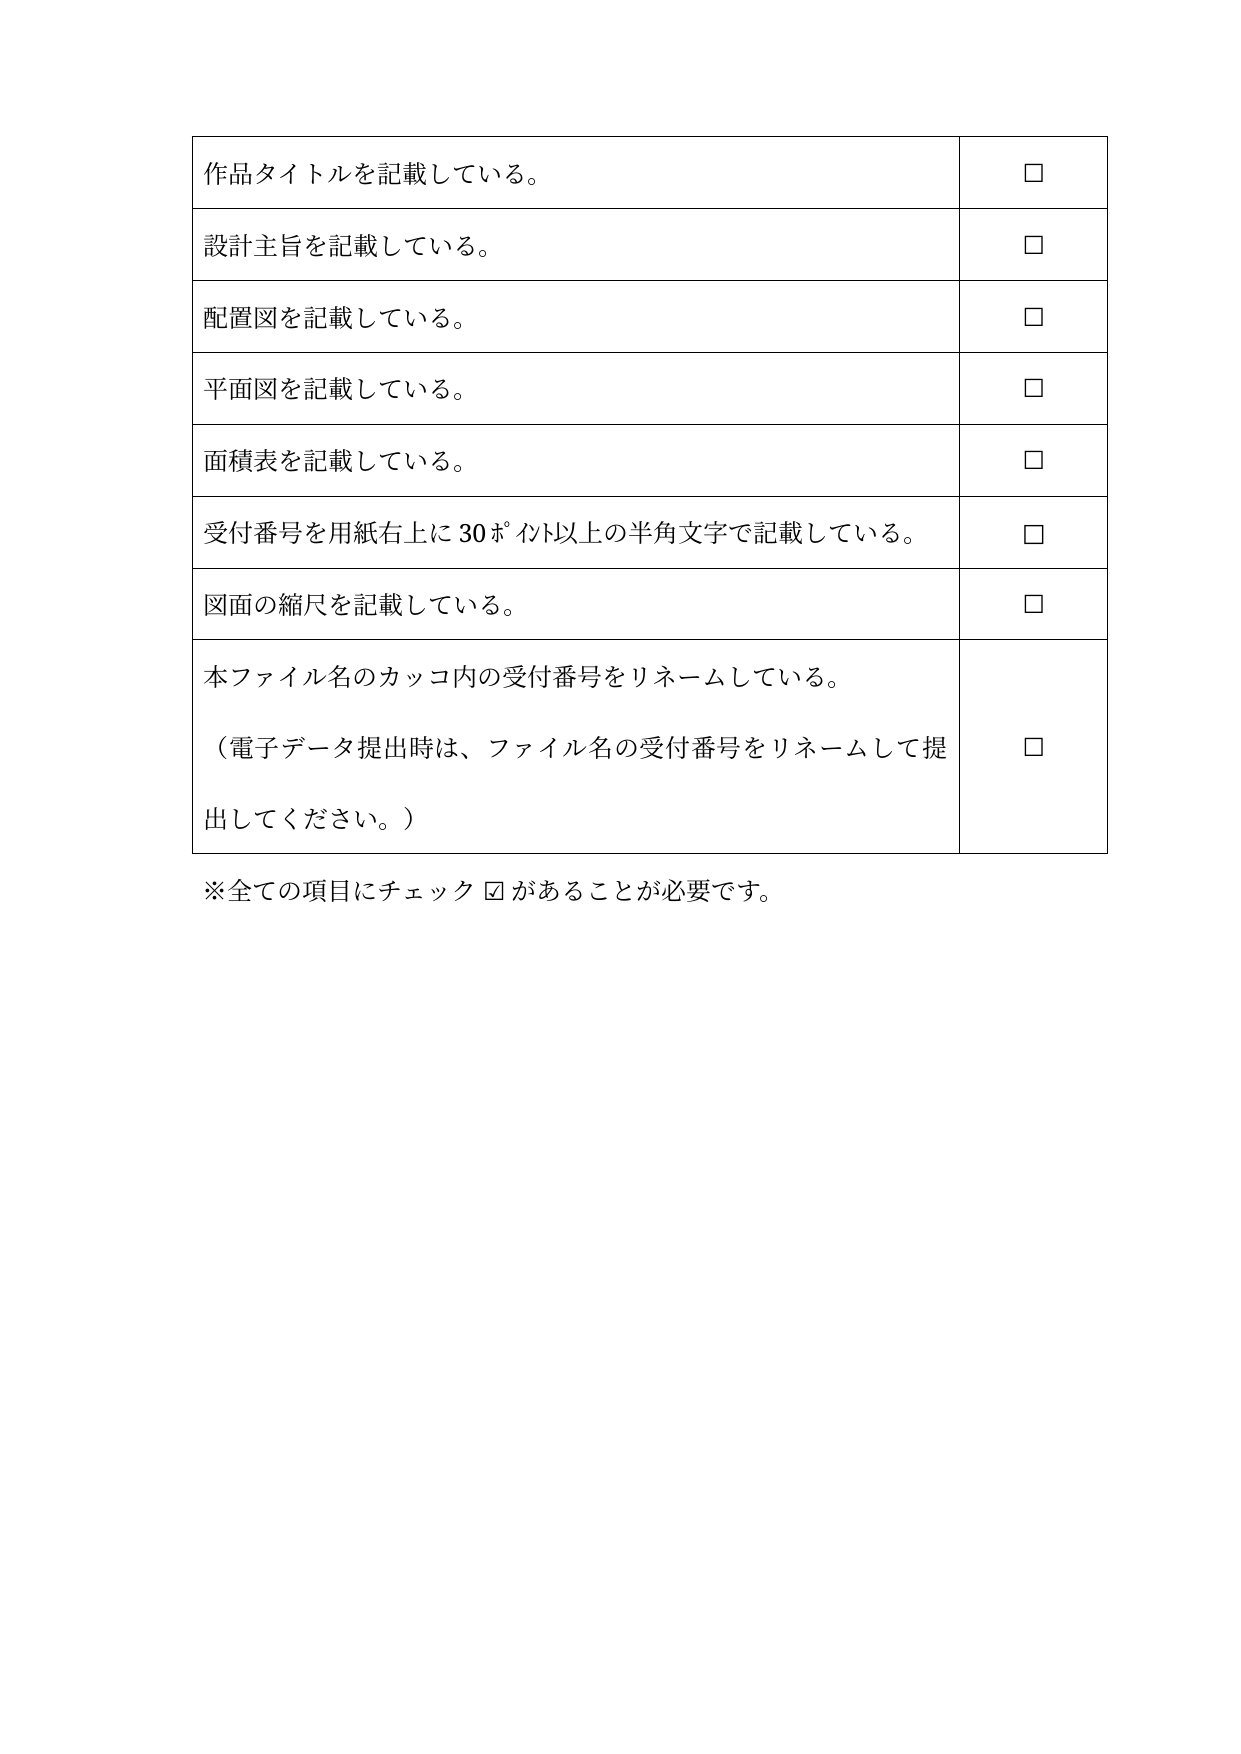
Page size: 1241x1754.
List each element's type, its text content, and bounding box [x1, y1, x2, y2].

table_cell 作品タイトルを記載している。 [193, 137, 959, 208]
text ※全ての項目にチェック ☑ があることが必要です。 [177, 854, 1092, 925]
table_cell ☐ [960, 209, 1107, 280]
table_cell ☐ [960, 137, 1107, 208]
table_cell 面積表を記載している。 [193, 425, 959, 496]
table_cell ☐ [960, 353, 1107, 424]
table_cell 設計主旨を記載している。 [193, 209, 959, 280]
table_cell 受付番号を用紙右上に30ﾎﾟｲﾝﾄ以上の半角文字で記載している。 [193, 497, 959, 567]
table_cell □ [960, 497, 1107, 567]
table_cell 図面の縮尺を記載している。 [193, 569, 959, 639]
table_cell 本ファイル名のカッコ内の受付番号をリネームしている。 （電子データ提出時は、ファイル名の受付番号をリネームして提出してください。） [193, 640, 959, 853]
table_cell 平面図を記載している。 [193, 353, 959, 424]
table_cell ☐ [960, 640, 1107, 853]
table_cell ☐ [960, 569, 1107, 639]
table_cell ☐ [960, 281, 1107, 352]
table_cell ☐ [960, 425, 1107, 496]
table_cell 配置図を記載している。 [193, 281, 959, 352]
